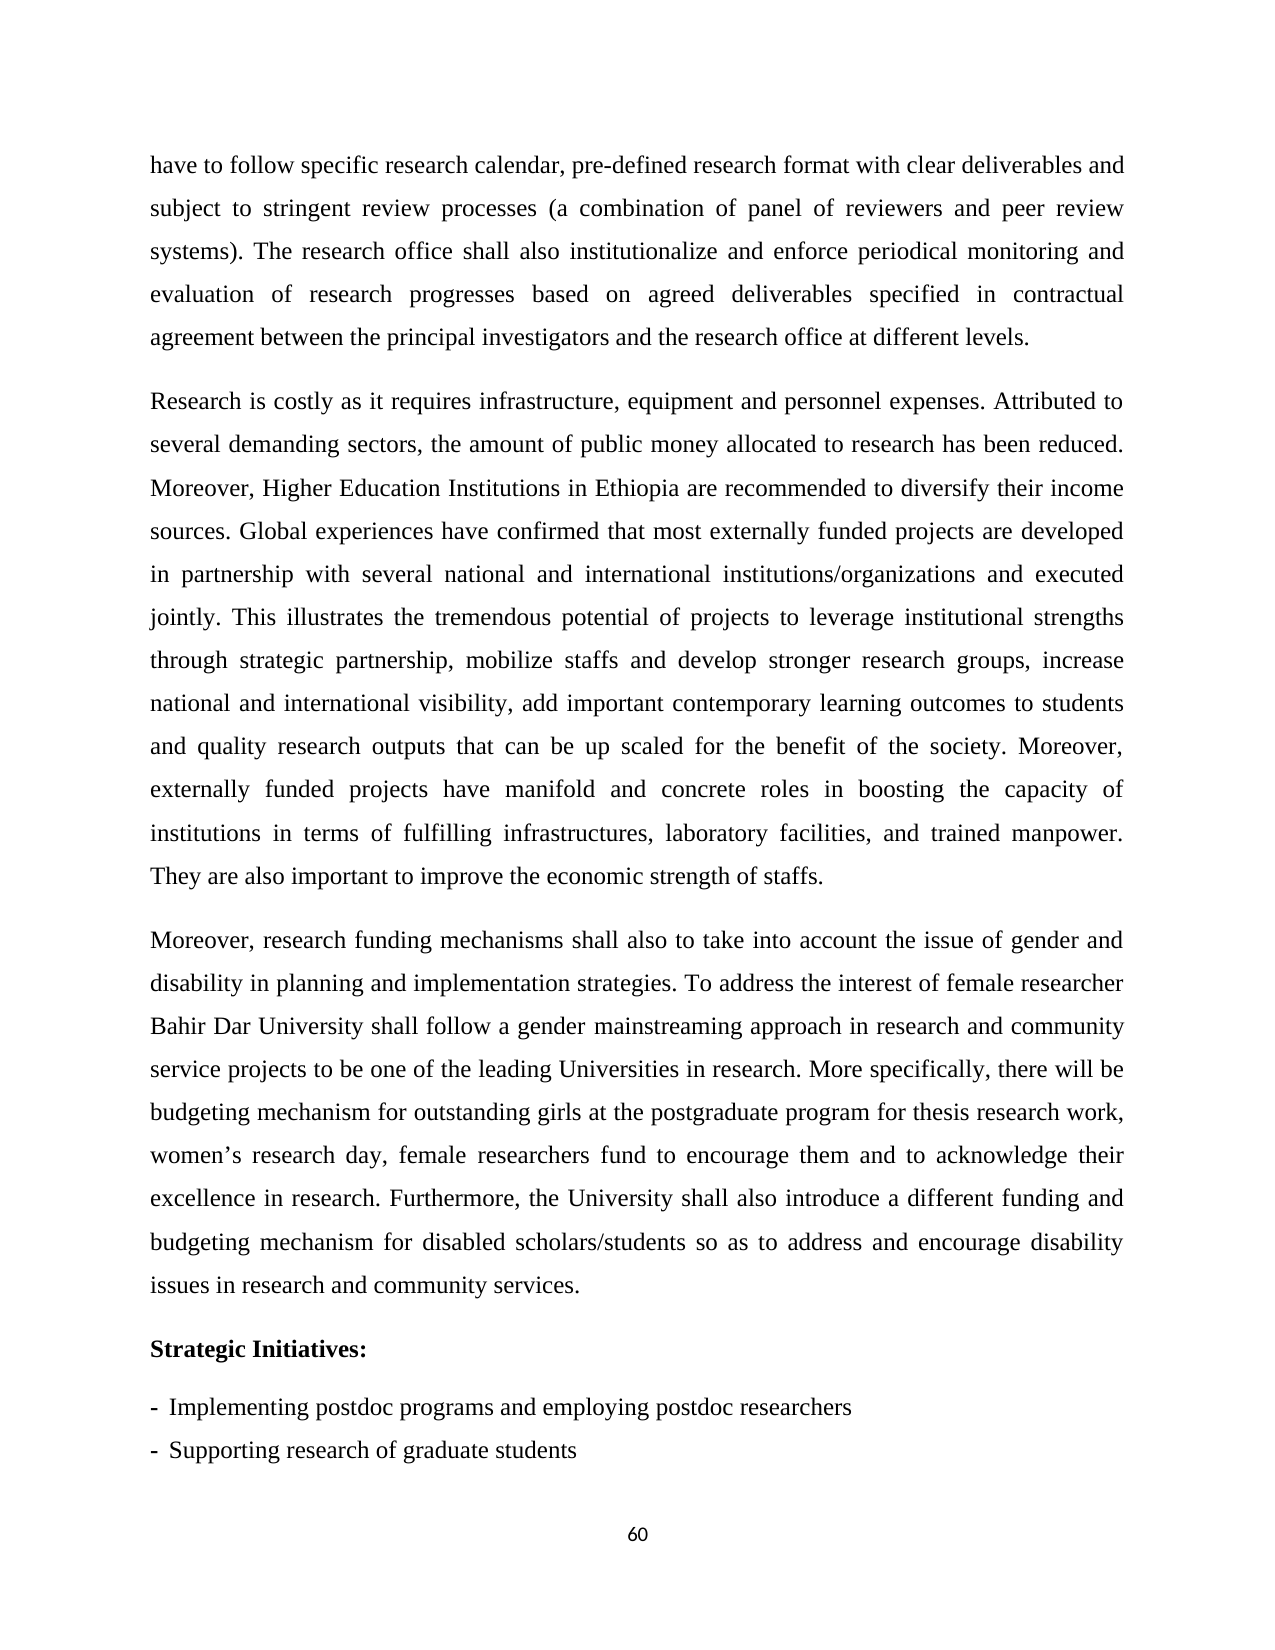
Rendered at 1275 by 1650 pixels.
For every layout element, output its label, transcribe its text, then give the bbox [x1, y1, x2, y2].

text Moreover, research funding mechanisms shall also to take into account the issue of gender and disability in planning and implementation strategies. To address the interest of female researcher Bahir Dar University shall follow a gender mainstreaming approach in research and community service projects to be one of the leading Universities in research. More specifically, there will be budgeting mechanism for outstanding girls at the postgraduate program for thesis research work, women’s research day, female researchers fund to encourage them and to acknowledge their excellence in research. Furthermore, the University shall also introduce a different funding and budgeting mechanism for disabled scholars/students so as to address and encourage disability issues in research and community services. [150, 925, 1125, 1298]
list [150, 150, 1125, 351]
text Strategic Initiatives: [150, 1334, 1125, 1362]
list Supporting research of graduate students [150, 1435, 1125, 1464]
list Implementing postdoc programs and employing postdoc researchers [150, 1392, 1125, 1421]
list Research is costly as it requires infrastructure, equipment and personnel expenses. Attributed to several demanding sectors, the amount of public money allocated to research has been reduced. Moreover, Higher Education Institutions in Ethiopia are recommended to diversify their income sources. Global experiences have confirmed that most externally funded projects are developed in partnership with several national and international institutions/organizations and executed jointly. This illustrates the tremendous potential of projects to leverage institutional strengths through strategic partnership, mobilize staffs and develop stronger research groups, increase national and international visibility, add important contemporary learning outcomes to students and quality research outputs that can be up scaled for the benefit of the society. Moreover, externally funded projects have manifold and concrete roles in boosting the capacity of institutions in terms of fulfilling infrastructures, laboratory facilities, and trained manpower. They are also important to improve the economic strength of staffs. [150, 386, 1125, 889]
